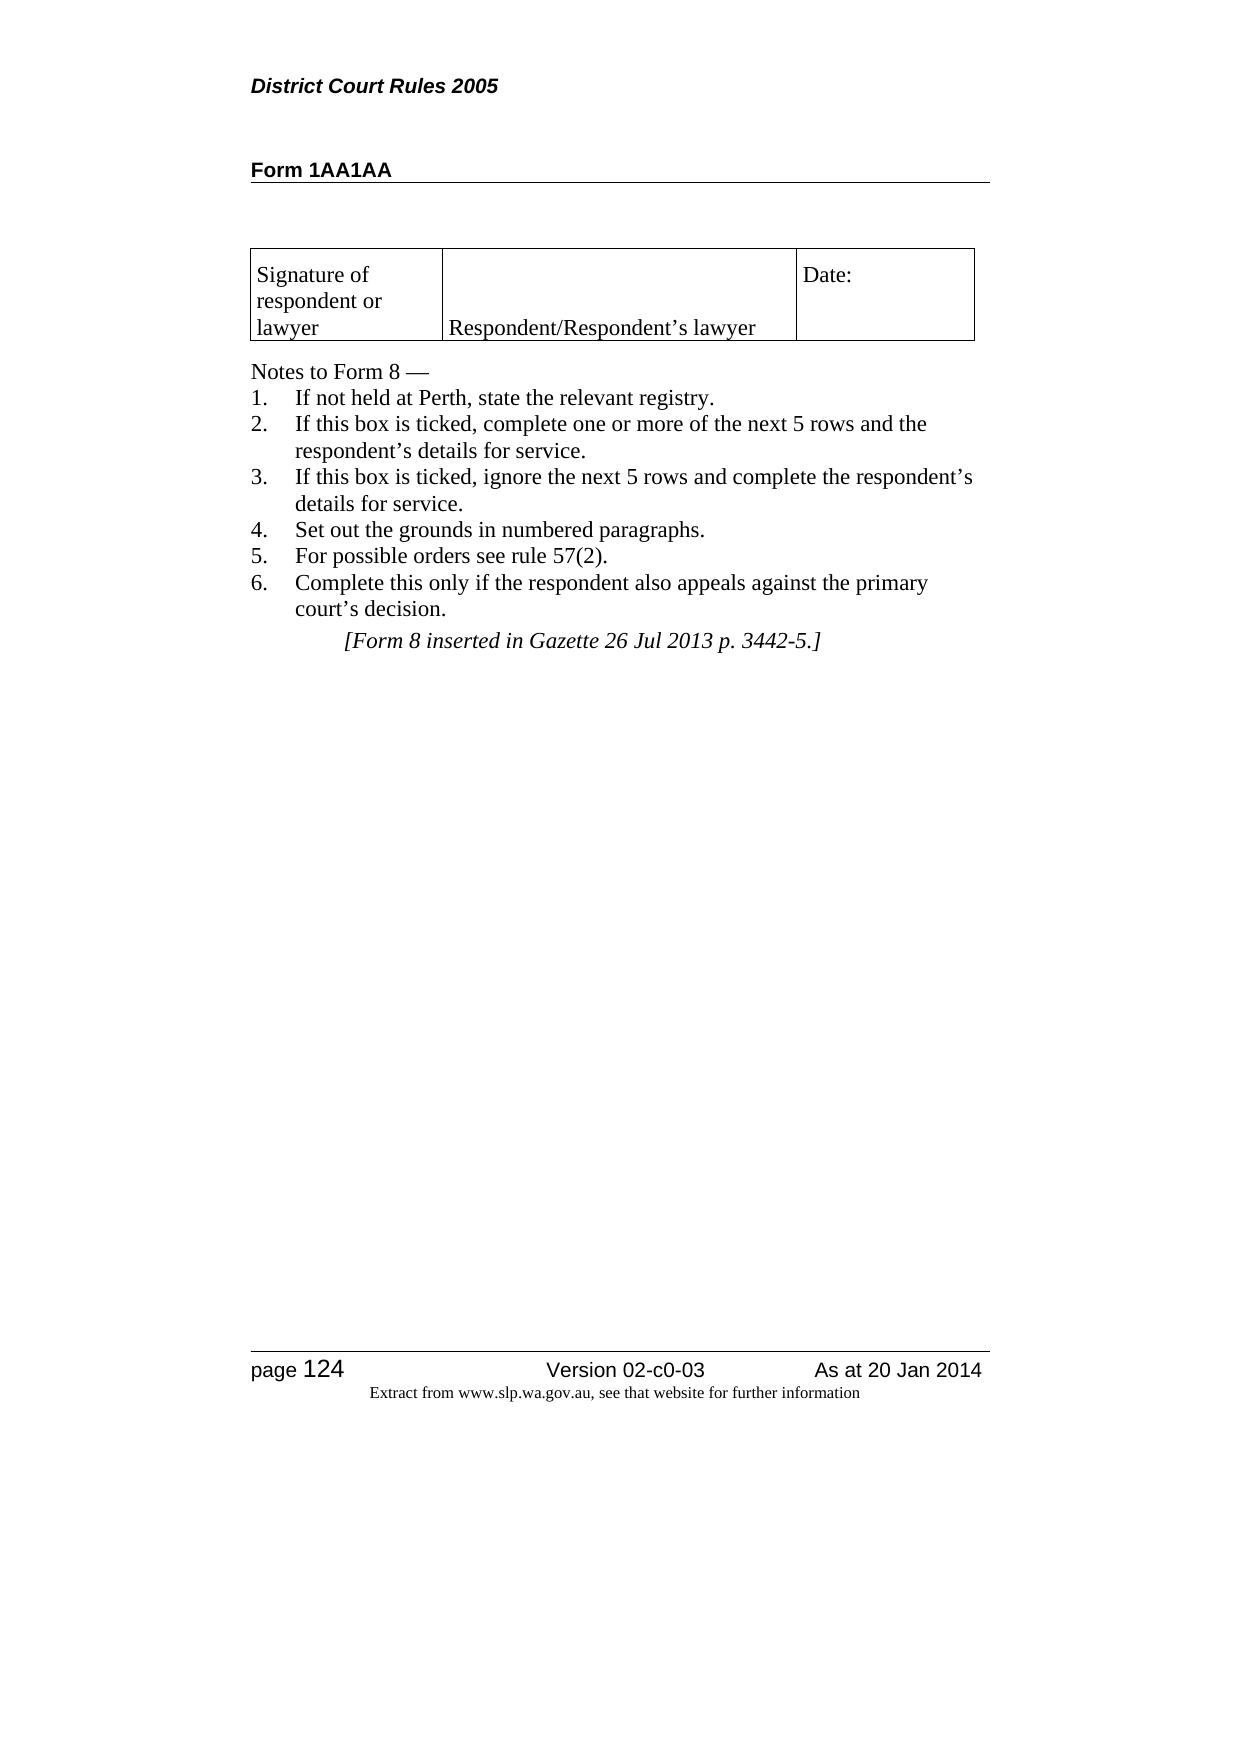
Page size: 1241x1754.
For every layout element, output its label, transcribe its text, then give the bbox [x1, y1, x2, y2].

text 1. If not held at Perth, state the relevant registry. [251, 384, 990, 411]
text 4. Set out the grounds in numbered paragraphs. [251, 516, 990, 542]
text 3. If this box is ticked, ignore the next 5 rows and complete the respondent’s details for service. [251, 463, 990, 516]
text [Form 8 inserted in Gazette 26 Jul 2013 p. 3442-5.] [251, 628, 990, 654]
text 2. If this box is ticked, complete one or more of the next 5 rows and the respondent’s details for service. [251, 411, 990, 463]
text Notes to Form 8 — [251, 358, 990, 384]
text 5. For possible orders see rule 57(2). [251, 542, 990, 569]
table_cell Signature of respondent or lawyer [251, 249, 442, 340]
text 6. Complete this only if the respondent also appeals against the primary court’s decision. [251, 569, 990, 621]
table_cell Date: [797, 249, 974, 340]
table_cell Respondent/Respondent’s lawyer [443, 249, 796, 340]
